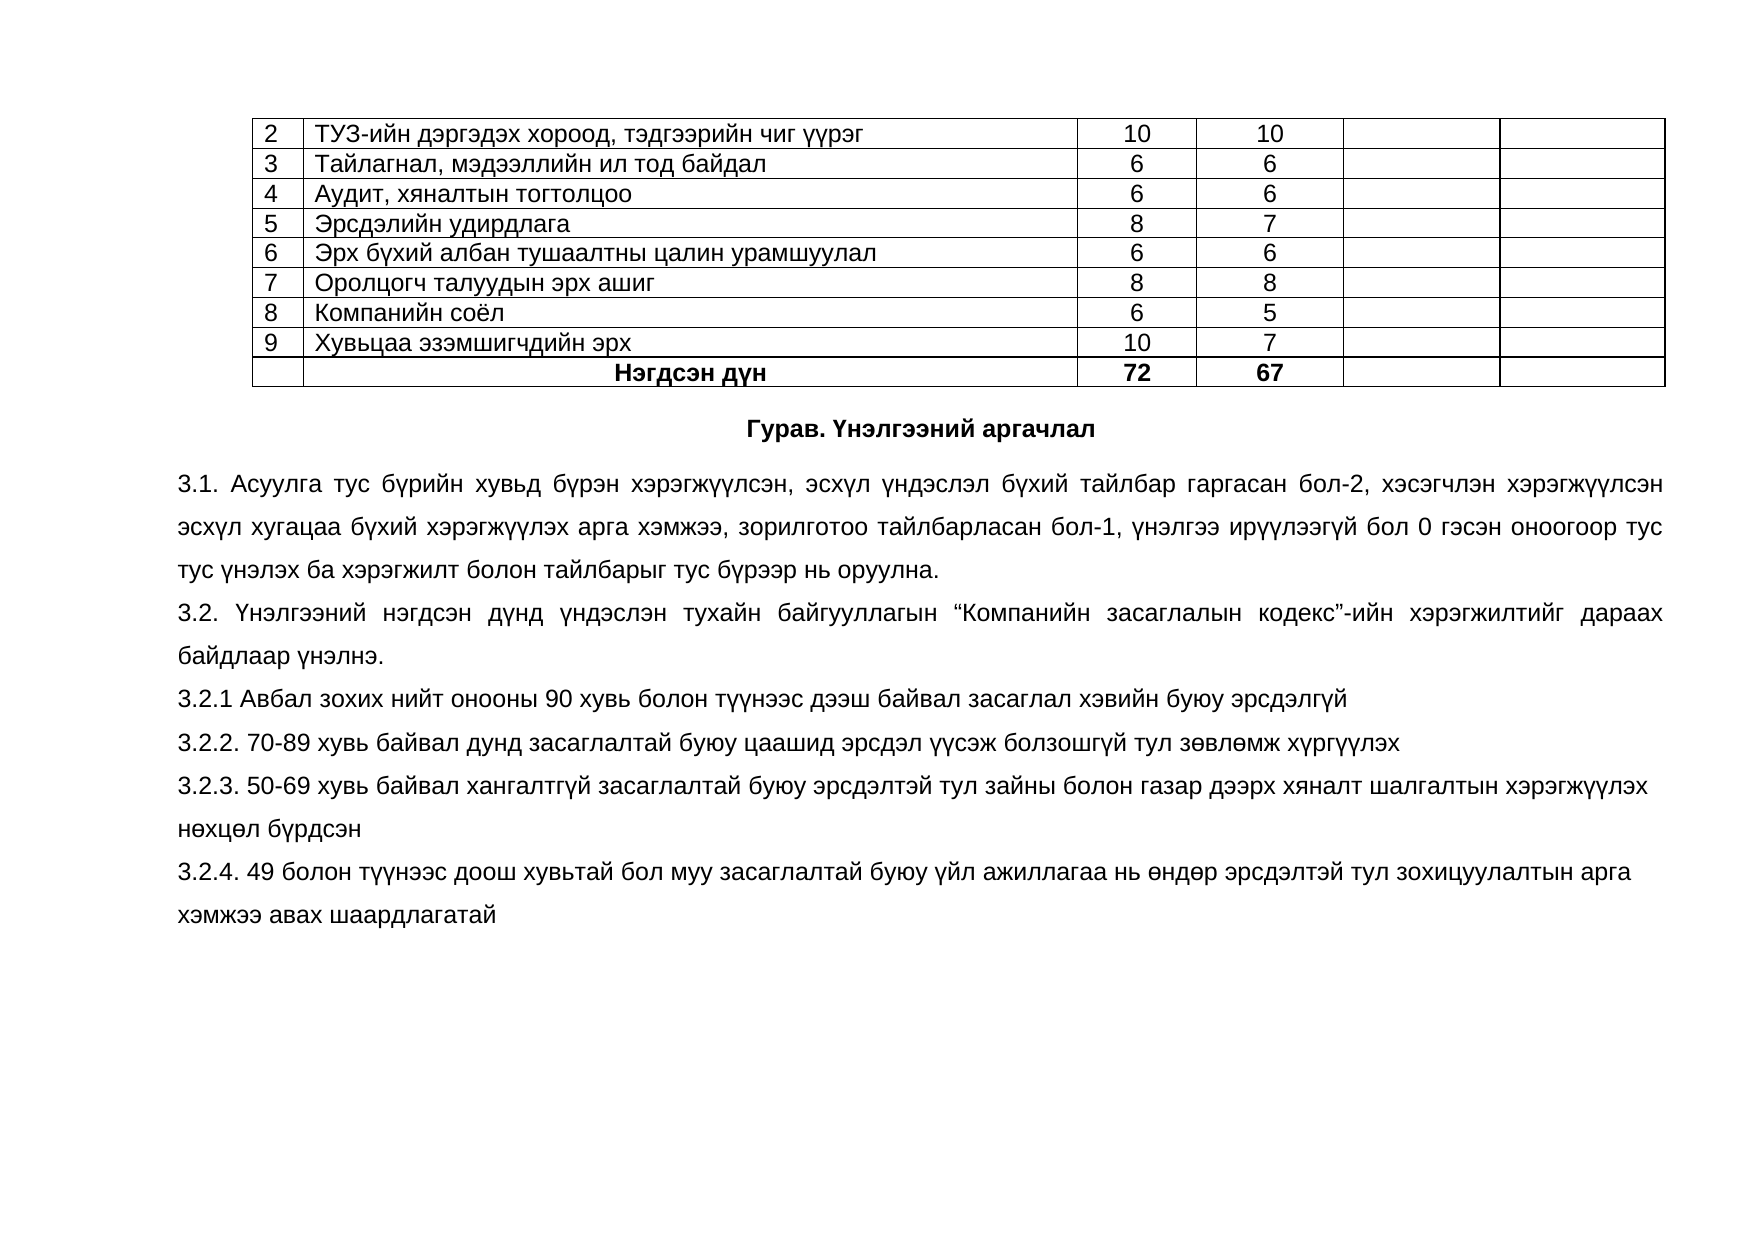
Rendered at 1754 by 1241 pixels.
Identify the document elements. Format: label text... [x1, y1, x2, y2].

table_cell 4 [253, 179, 303, 207]
table_cell [1501, 209, 1664, 237]
text Гурав. Үнэлгээний аргачлал [177, 414, 1665, 442]
table_cell [1344, 298, 1499, 327]
table_cell 6 [1197, 149, 1343, 178]
table_cell [1344, 268, 1499, 297]
table_cell 7 [1197, 328, 1343, 356]
text 3.2.1 Авбал зохих нийт онооны 90 хувь болон түүнээс дээш байвал засаглал хэвийн буюу эрсдэлгүй [177, 684, 1665, 713]
table_cell 2 [253, 119, 303, 148]
table_cell Тайлагнал, мэдээллийн ил тод байдал [304, 149, 1077, 178]
table_cell [1344, 238, 1499, 267]
text 3.2.4. 49 болон түүнээс доош хувьтай бол муу засаглалтай буюу үйл ажиллагаа нь өндөр эрсдэлтэй тул зохицуулалтын арга хэмжээ авах шаардлагатай [177, 857, 1665, 929]
table_cell [1501, 238, 1664, 267]
table_cell Компанийн соёл [304, 298, 1077, 327]
table_cell 10 [1078, 328, 1196, 356]
text 3.2.2. 70-89 хувь байвал дунд засаглалтай буюу цаашид эрсдэл үүсэж болзошгүй тул зөвлөмж хүргүүлэх [177, 727, 1665, 756]
table_cell [1501, 358, 1664, 386]
table_cell 7 [253, 268, 303, 297]
table_cell [1344, 358, 1499, 386]
table_cell 5 [253, 209, 303, 237]
table_cell 3 [253, 149, 303, 178]
table_cell [1344, 119, 1499, 148]
table_cell [1501, 328, 1664, 356]
table_cell 6 [1078, 238, 1196, 267]
table_cell Эрх бүхий албан тушаалтны цалин урамшуулал [304, 238, 1077, 267]
table_cell 7 [1197, 209, 1343, 237]
table_cell [1344, 209, 1499, 237]
table_cell Хувьцаа эзэмшигчдийн эрх [304, 328, 1077, 356]
table_cell 9 [253, 328, 303, 356]
table_cell [253, 358, 303, 386]
table_cell 72 [1078, 358, 1196, 386]
table_cell [1344, 179, 1499, 207]
table_cell [1501, 268, 1664, 297]
table_cell 67 [1197, 358, 1343, 386]
table_cell [1501, 179, 1664, 207]
table_cell [1344, 328, 1499, 356]
table_cell 6 [253, 238, 303, 267]
table_cell ТУЗ-ийн дэргэдэх хороод, тэдгээрийн чиг үүрэг [304, 119, 1077, 148]
text 3.2. Үнэлгээний нэгдсэн дүнд үндэслэн тухайн байгууллагын “Компанийн засаглалын кодекс”-ийн хэрэгжилтийг дараах байдлаар үнэлнэ. [177, 598, 1665, 670]
table_cell Нэгдсэн дүн [304, 358, 1077, 386]
text 3.2.3. 50-69 хувь байвал хангалтгүй засаглалтай буюу эрсдэлтэй тул зайны болон газар дээрх хяналт шалгалтын хэрэгжүүлэх нөхцөл бүрдсэн [177, 771, 1665, 842]
table_cell 6 [1197, 179, 1343, 207]
table_cell Оролцогч талуудын эрх ашиг [304, 268, 1077, 297]
table_cell 6 [1078, 179, 1196, 207]
table_cell [1501, 149, 1664, 178]
table_cell 6 [1078, 149, 1196, 178]
table_cell [1501, 119, 1664, 148]
table_cell 8 [1078, 209, 1196, 237]
text 3.1. Асуулга тус бүрийн хувьд бүрэн хэрэгжүүлсэн, эсхүл үндэслэл бүхий тайлбар гаргасан бол-2, хэсэгчлэн хэрэгжүүлсэн эсхүл хугацаа бүхий хэрэгжүүлэх арга хэмжээ, зорилготоо тайлбарласан бол-1, үнэлгээ ирүүлээгүй бол 0 гэсэн оноогоор тус тус үнэлэх ба хэрэгжилт болон тайлбарыг тус бүрээр нь оруулна. [177, 469, 1665, 584]
table_cell 6 [1078, 298, 1196, 327]
table_cell 8 [1197, 268, 1343, 297]
table_cell 8 [253, 298, 303, 327]
table_cell Аудит, хяналтын тогтолцоо [304, 179, 1077, 207]
table_cell 10 [1197, 119, 1343, 148]
table_cell 8 [1078, 268, 1196, 297]
table_cell [1344, 149, 1499, 178]
table_cell 5 [1197, 298, 1343, 327]
table_cell [1501, 298, 1664, 327]
table_cell 10 [1078, 119, 1196, 148]
table_cell Эрсдэлийн удирдлага [304, 209, 1077, 237]
table_cell 6 [1197, 238, 1343, 267]
